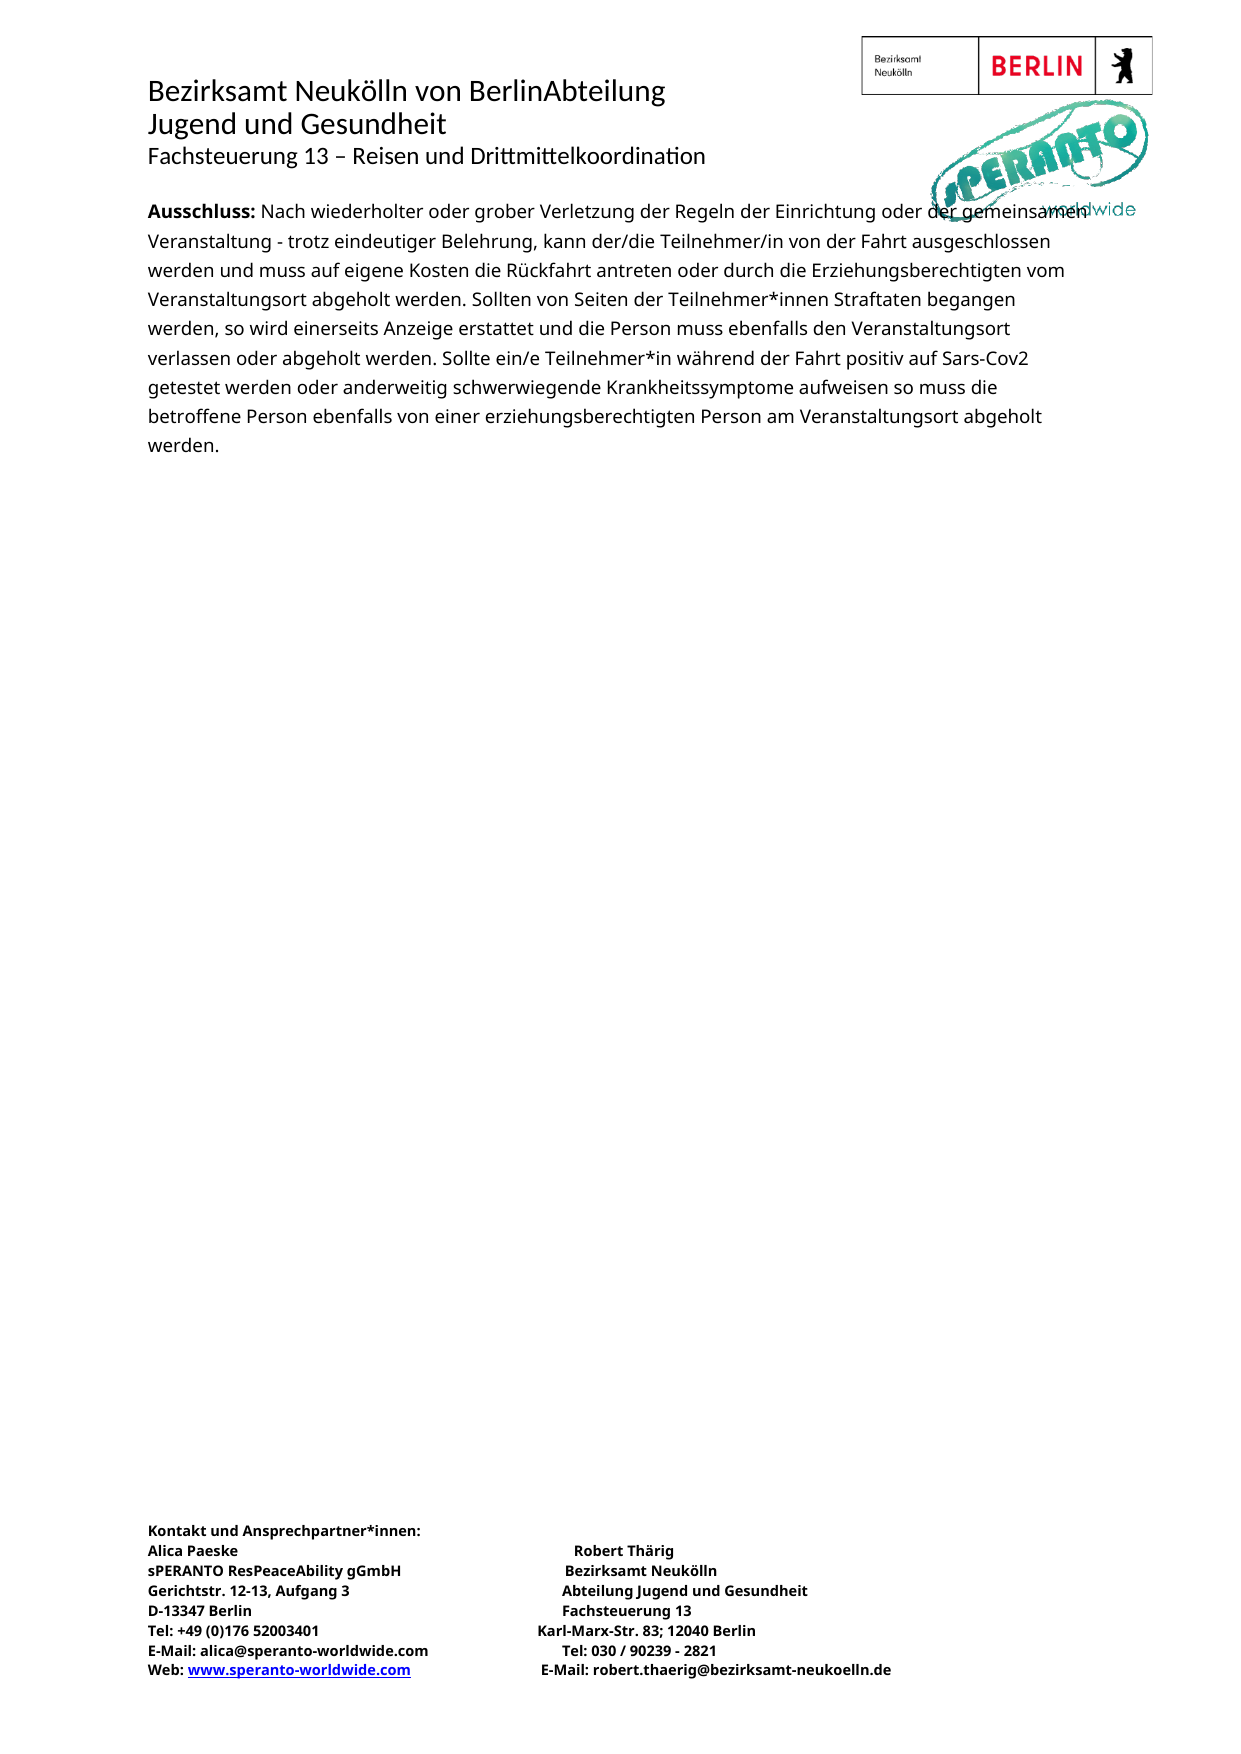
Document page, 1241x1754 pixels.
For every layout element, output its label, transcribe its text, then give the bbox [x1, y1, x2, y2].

picture [861, 36, 1153, 95]
picture [929, 97, 1150, 225]
text Ausschluss: Nach wiederholter oder grober Verletzung der Regeln der Einrichtung oder der gemeinsamen Veranstaltung - trotz eindeutiger Belehrung, kann der/die Teilnehmer/in von der Fahrt ausgeschlossen werden und muss auf eigene Kosten die Rückfahrt antreten oder durch die Erziehungsberechtigten vom Veranstaltungsort abgeholt werden. Sollten von Seiten der Teilnehmer*innen Straftaten begangen werden, so wird einerseits Anzeige erstattet und die Person muss ebenfalls den Veranstaltungsort verlassen oder abgeholt werden. Sollte ein/e Teilnehmer*in während der Fahrt positiv auf Sars-Cov2 getestet werden oder anderweitig schwerwiegende Krankheitssymptome aufweisen so muss die betroffene Person ebenfalls von einer erziehungsberechtigten Person am Veranstaltungsort abgeholt werden. [148, 199, 1092, 458]
